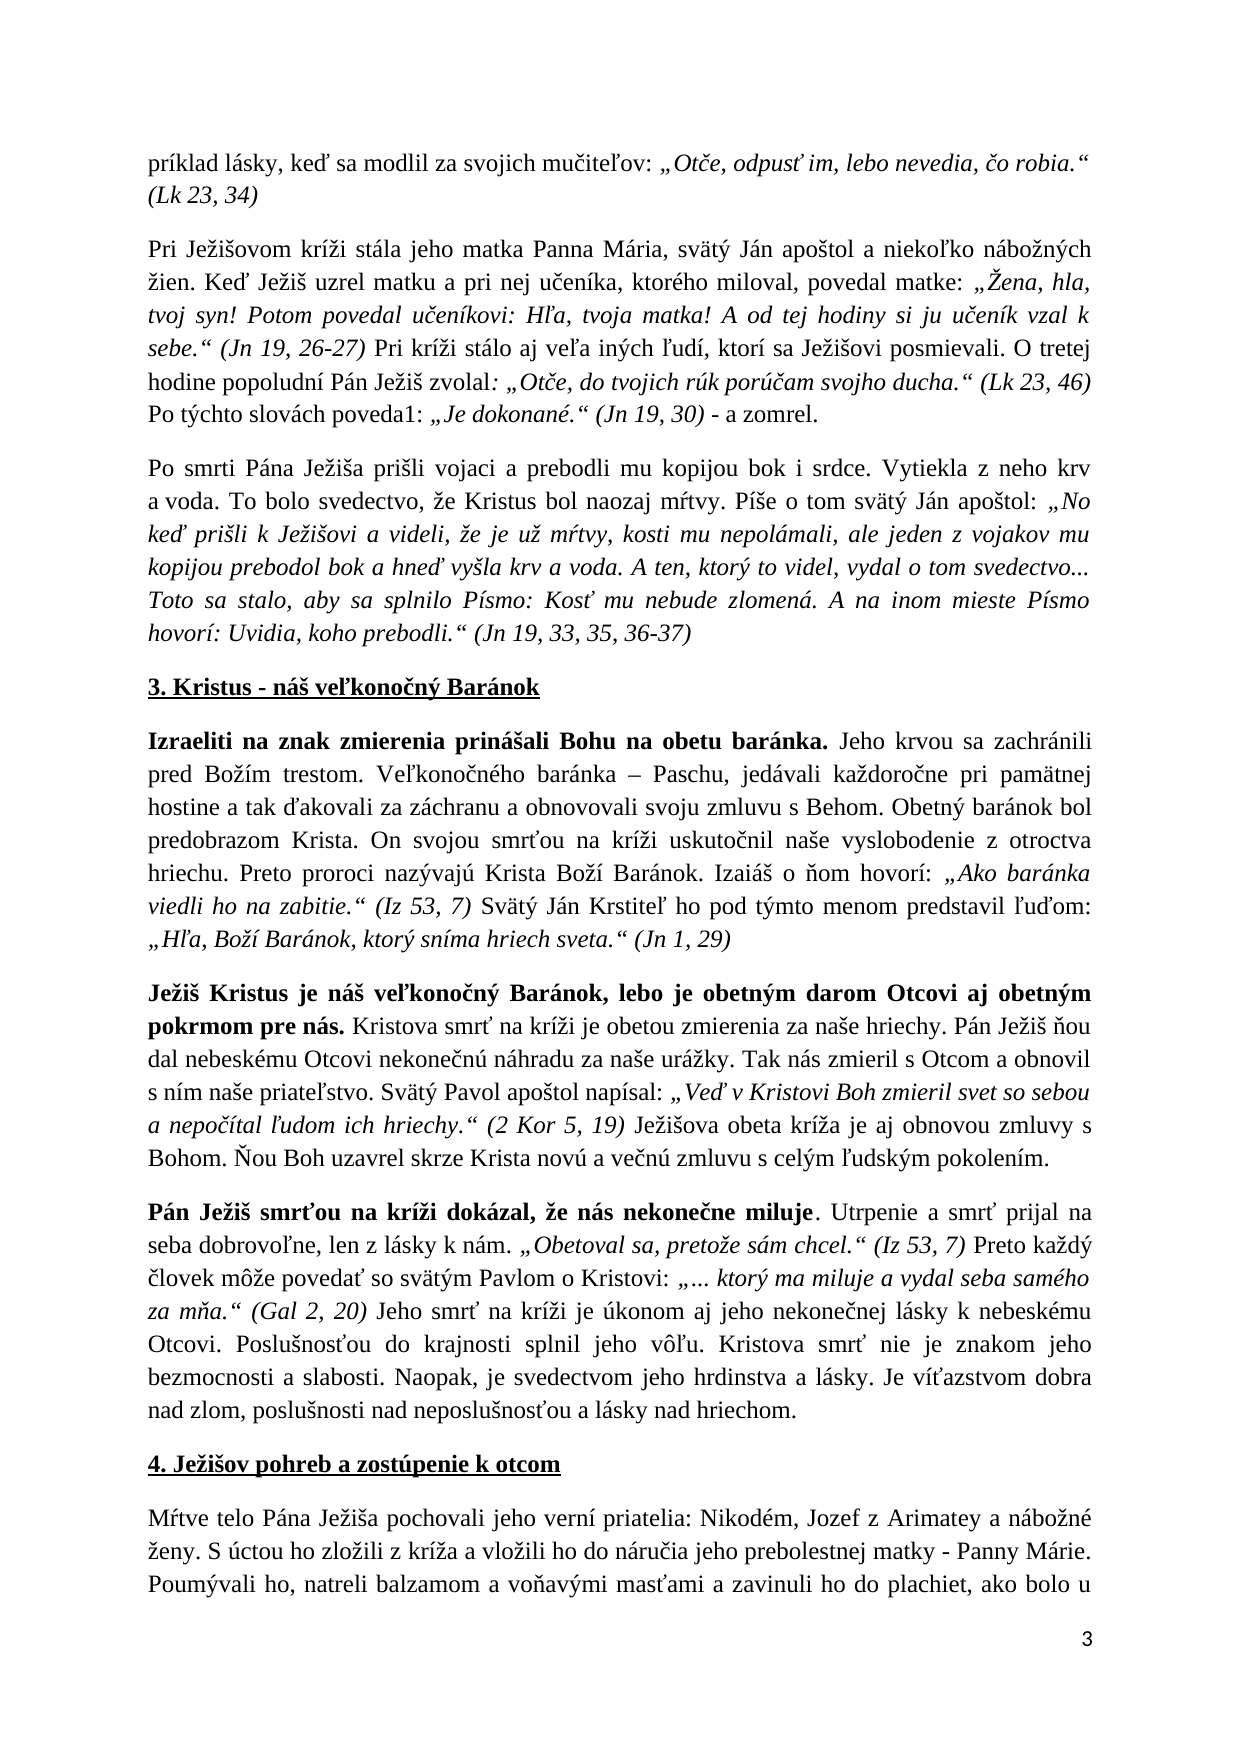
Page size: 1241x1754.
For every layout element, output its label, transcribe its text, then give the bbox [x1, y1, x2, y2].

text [148, 1503, 1093, 1598]
text Pán Ježiš smrťou na kríži dokázal, že nás nekonečne miluje. Utrpenie a smrť prijal na seba dobrovoľne, len z lásky k nám. „Obetoval sa, pretože sám chcel.“ (Iz 53, 7) Preto každý človek môže povedať so svätým Pavlom o Kristovi: „... ktorý ma miluje a vydal seba samého za mňa.“ (Gal 2, 20) Jeho smrť na kríži je úkonom aj jeho nekonečnej lásky k nebeskému Otcovi. Poslušnosťou do krajnosti splnil jeho vôľu. Kristova smrť nie je znakom jeho bezmocnosti a slabosti. Naopak, je svedectvom jeho hrdinstva a lásky. Je víťazstvom dobra nad zlom, poslušnosti nad neposlušnosťou a lásky nad hriechom. [148, 1197, 1093, 1424]
text 3. Kristus - náš veľkonočný Baránok [148, 672, 1093, 701]
text Po smrti Pána Ježiša prišli vojaci a prebodli mu kopijou bok i srdce. Vytiekla z neho krv a voda. To bolo svedectvo, že Kristus bol naozaj mŕtvy. Píše o tom svätý Ján apoštol: „No keď prišli k Ježišovi a videli, že je už mŕtvy, kosti mu nepolámali, ale jeden z vojakov mu kopijou prebodol bok a hneď vyšla krv a voda. A ten, ktorý to videl, vydal o tom svedectvo... Toto sa stalo, aby sa splnilo Písmo: Kosť mu nebude zlomená. A na inom mieste Písmo hovorí: Uvidia, koho prebodli.“ (Jn 19, 33, 35, 36-37) [148, 453, 1093, 647]
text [148, 148, 1093, 209]
text Ježiš Kristus je náš veľkonočný Baránok, lebo je obetným darom Otcovi aj obetným pokrmom pre nás. Kristova smrť na kríži je obetou zmierenia za naše hriechy. Pán Ježiš ňou dal nebeskému Otcovi nekonečnú náhradu za naše urážky. Tak nás zmieril s Otcom a obnovil s ním naše priateľstvo. Svätý Pavol apoštol napísal: „Veď v Kristovi Boh zmieril svet so sebou a nepočítal ľudom ich hriechy.“ (2 Kor 5, 19) Ježišova obeta kríža je aj obnovou zmluvy s Bohom. Ňou Boh uzavrel skrze Krista novú a večnú zmluvu s celým ľudským pokolením. [148, 978, 1093, 1172]
text 4. Ježišov pohreb a zostúpenie k otcom [148, 1449, 1093, 1478]
text Izraeliti na znak zmierenia prinášali Bohu na obetu baránka. Jeho krvou sa zachránili pred Božím trestom. Veľkonočného baránka – Paschu, jedávali každoročne pri pamätnej hostine a tak ďakovali za záchranu a obnovovali svoju zmluvu s Behom. Obetný baránok bol predobrazom Krista. On svojou smrťou na kríži uskutočnil naše vyslobodenie z otroctva hriechu. Preto proroci nazývajú Krista Boží Baránok. Izaiáš o ňom hovorí: „Ako baránka viedli ho na zabitie.“ (Iz 53, 7) Svätý Ján Krstiteľ ho pod týmto menom predstavil ľuďom: „Hľa, Boží Baránok, ktorý sníma hriech sveta.“ (Jn 1, 29) [148, 726, 1093, 953]
text Pri Ježišovom kríži stála jeho matka Panna Mária, svätý Ján apoštol a niekoľko nábožných žien. Keď Ježiš uzrel matku a pri nej učeníka, ktorého miloval, povedal matke: „Žena, hla, tvoj syn! Potom povedal učeníkovi: Hľa, tvoja matka! A od tej hodiny si ju učeník vzal k sebe.“ (Jn 19, 26-27) Pri kríži stálo aj veľa iných ľudí, ktorí sa Ježišovi posmievali. O tretej hodine popoludní Pán Ježiš zvolal: „Otče, do tvojich rúk porúčam svojho ducha.“ (Lk 23, 46) Po týchto slovách poveda1: „Je dokonané.“ (Jn 19, 30) - a zomrel. [148, 234, 1093, 428]
